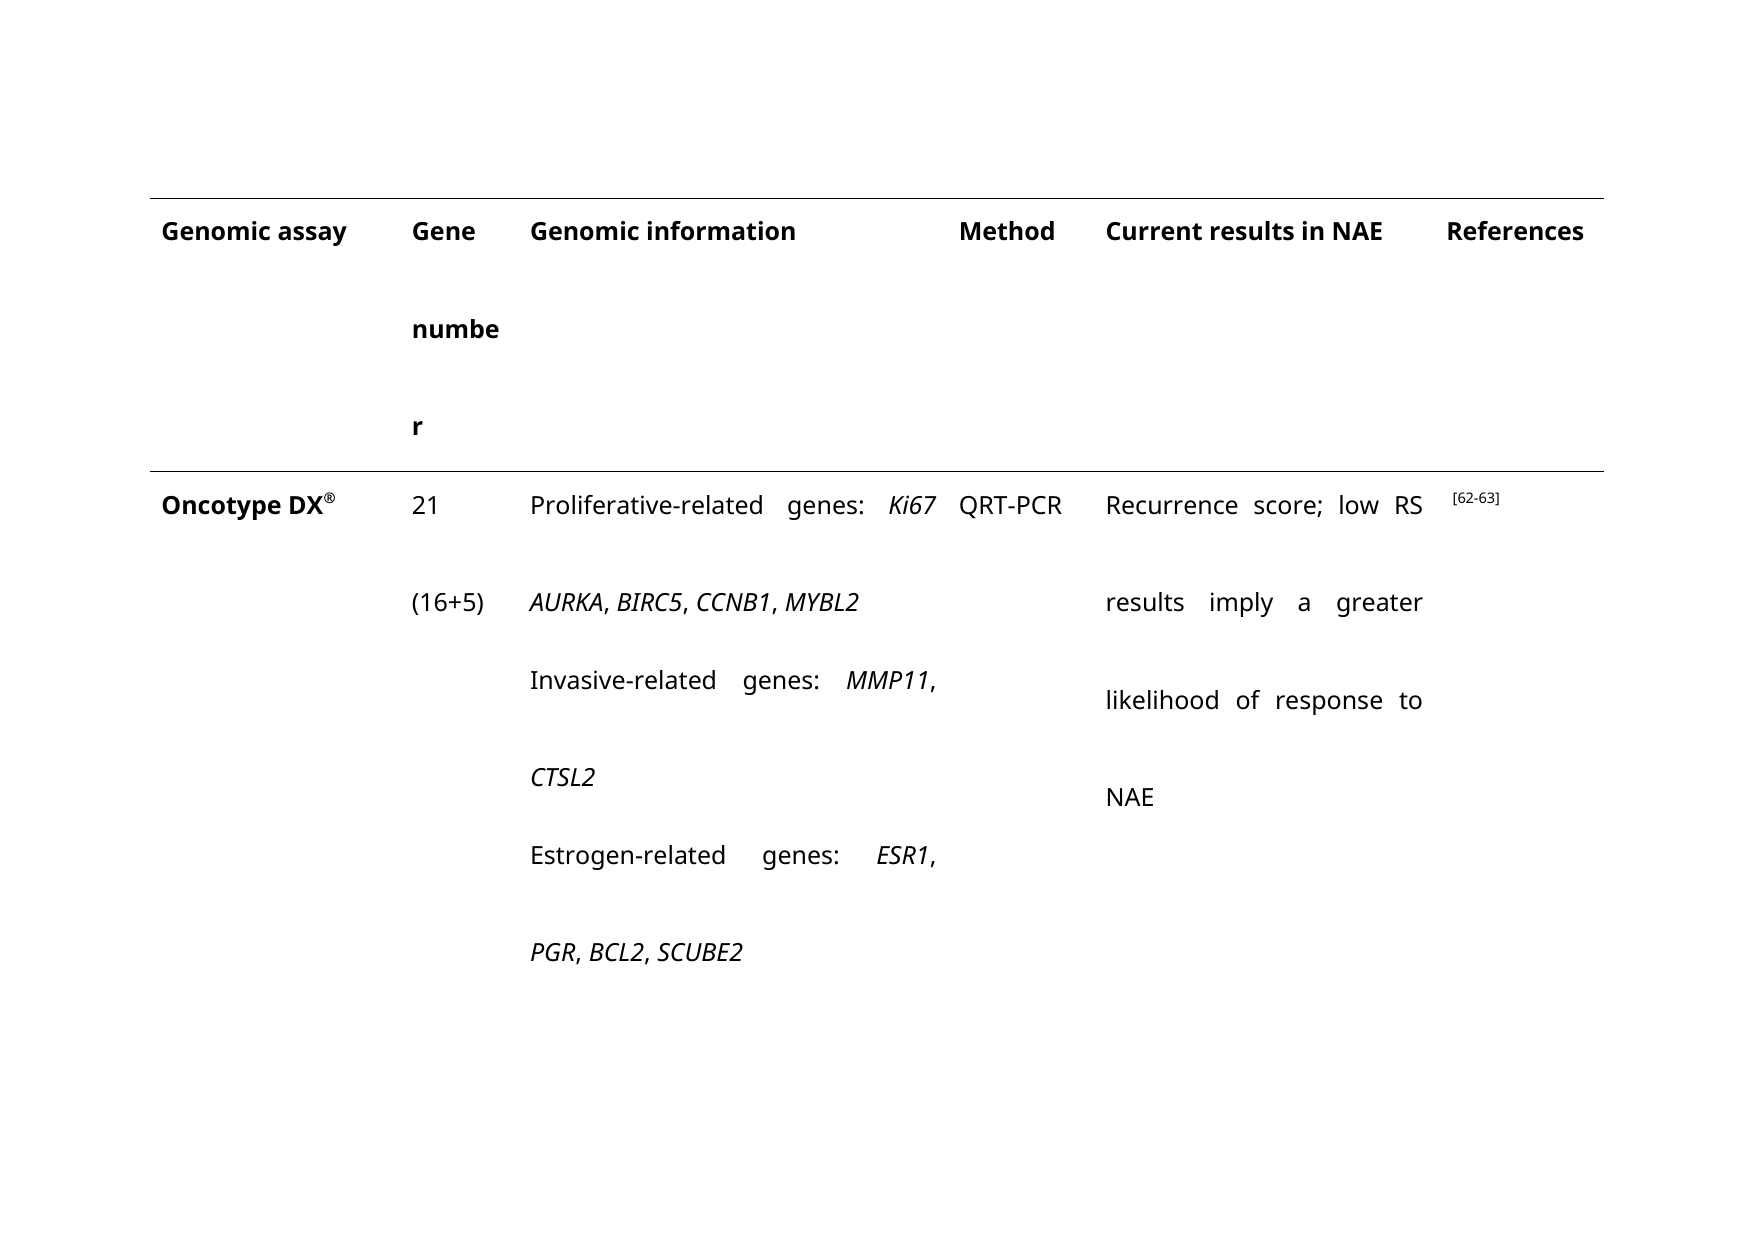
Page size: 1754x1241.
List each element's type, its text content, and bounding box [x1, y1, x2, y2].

table_cell Proliferative-related genes: Ki67 AURKA, BIRC5, CCNB1, MYBL2 [519, 472, 947, 647]
table_header Genomic assay [150, 199, 400, 471]
table_cell Oncotype DX® [150, 472, 400, 997]
table_cell Estrogen-related genes: ESR1, PGR, BCL2, SCUBE2 [519, 822, 947, 997]
table_cell Invasive-related genes: MMP11, CTSL2 [519, 647, 947, 822]
table_cell [62-63] [1435, 472, 1604, 997]
table_header Gene number [400, 199, 518, 471]
table_header Genomic information [519, 199, 947, 471]
table_header Current results in NAE [1094, 199, 1435, 471]
table_cell QRT-PCR [947, 472, 1094, 997]
table_header References [1435, 199, 1604, 471]
table_cell Recurrence score; low RS results imply a greater likelihood of response to NAE [1094, 472, 1435, 997]
table_header Method [947, 199, 1094, 471]
table_cell 21 (16+5) [400, 472, 518, 997]
